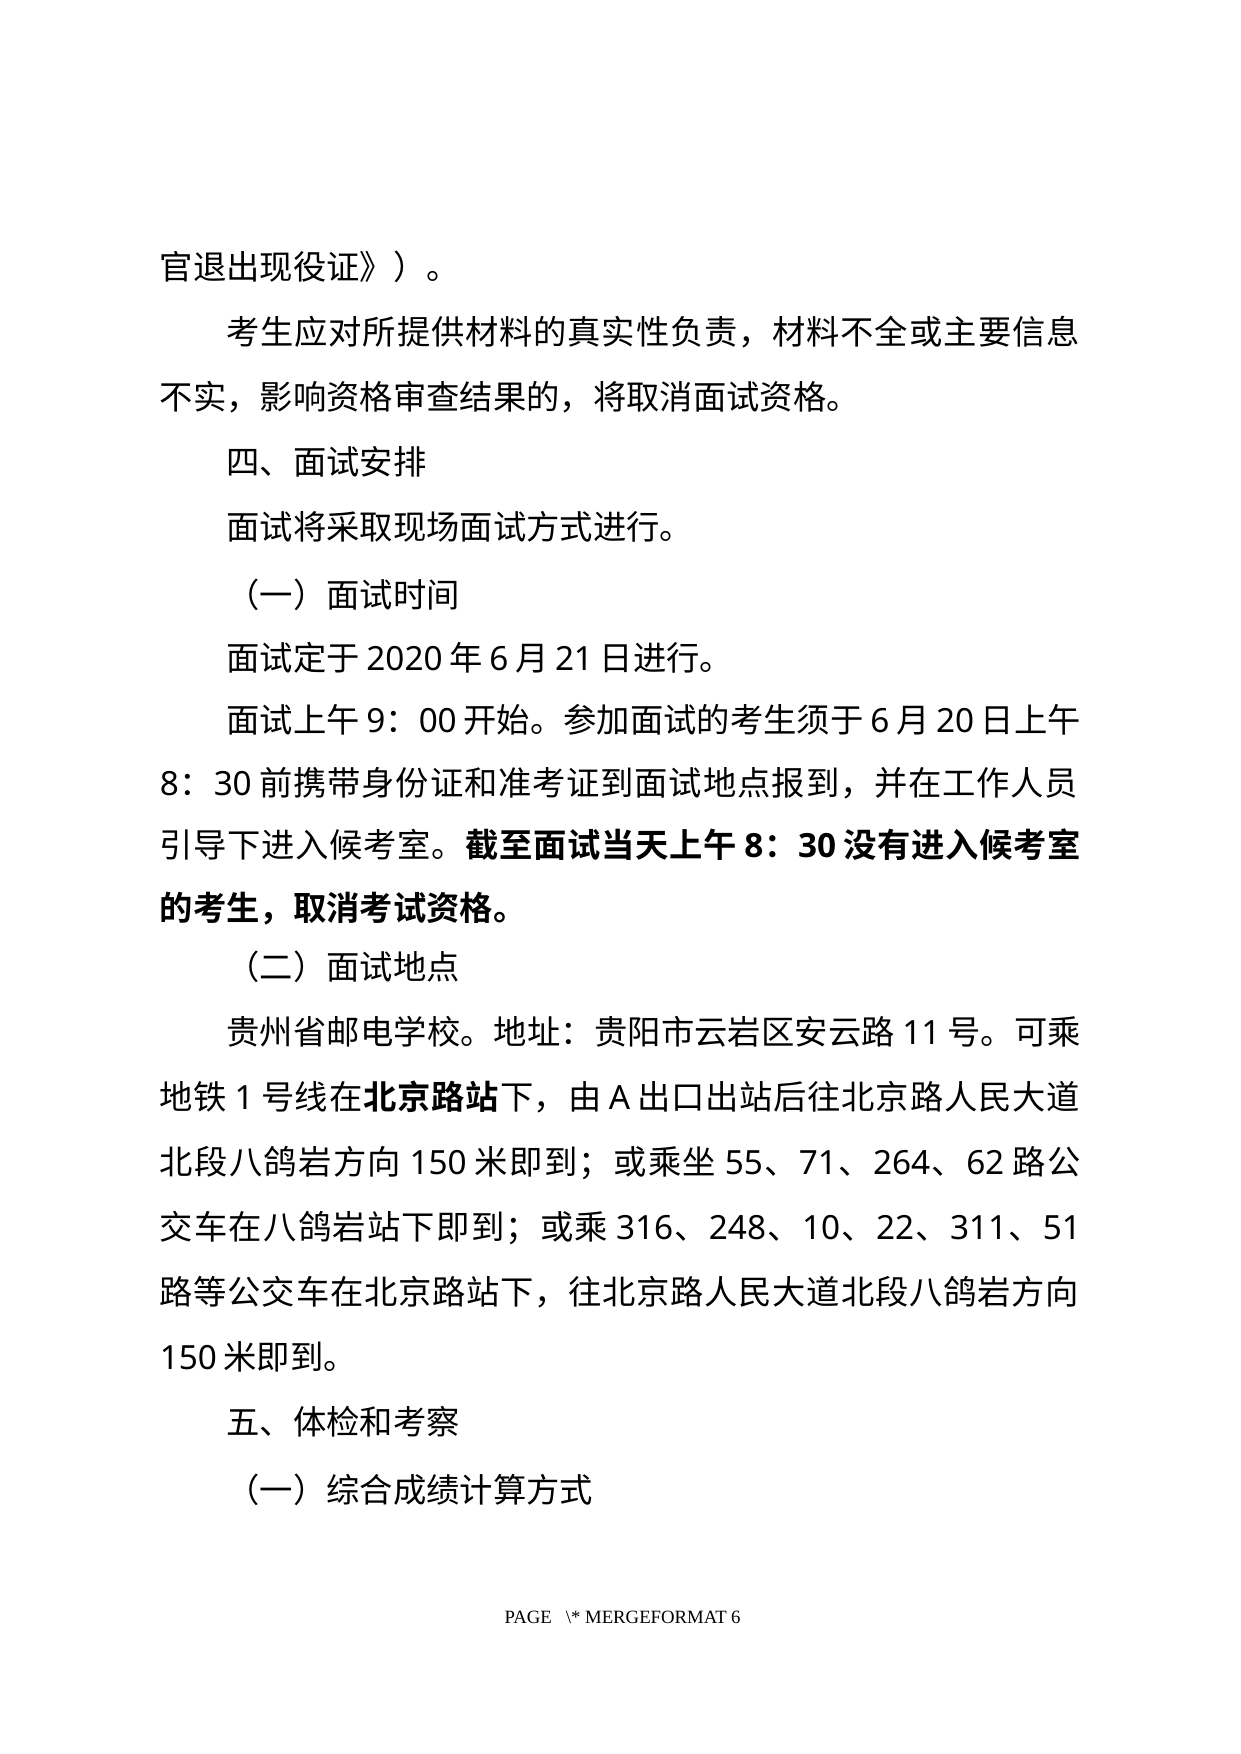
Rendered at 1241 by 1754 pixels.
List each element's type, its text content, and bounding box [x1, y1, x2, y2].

text 面试上午9：00开始。参加面试的考生须于6月20日上午8：30前携带身份证和准考证到面试地点报到，并在工作人员引导下进入候考室。截至面试当天上午8：30没有进入候考室的考生，取消考试资格。 [159, 683, 1081, 933]
text （一）面试时间 [159, 558, 1081, 620]
text 面试定于2020年6月21日进行。 [159, 620, 1081, 683]
text 面试将采取现场面试方式进行。 [159, 493, 1081, 558]
text 四、面试安排 [159, 428, 1081, 493]
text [159, 233, 1081, 298]
text （二）面试地点 [159, 933, 1081, 998]
text 贵州省邮电学校。地址：贵阳市云岩区安云路11号。可乘地铁1号线在北京路站下，由A出口出站后往北京路人民大道北段八鸽岩方向150米即到；或乘坐55、71、264、62路公交车在八鸽岩站下即到；或乘316、248、10、22、311、51路等公交车在北京路站下，往北京路人民大道北段八鸽岩方向150米即到。 [159, 998, 1081, 1388]
text 考生应对所提供材料的真实性负责，材料不全或主要信息不实，影响资格审查结果的，将取消面试资格。 [159, 298, 1081, 428]
text （一）综合成绩计算方式 [159, 1453, 1081, 1515]
text 五、体检和考察 [159, 1388, 1081, 1453]
